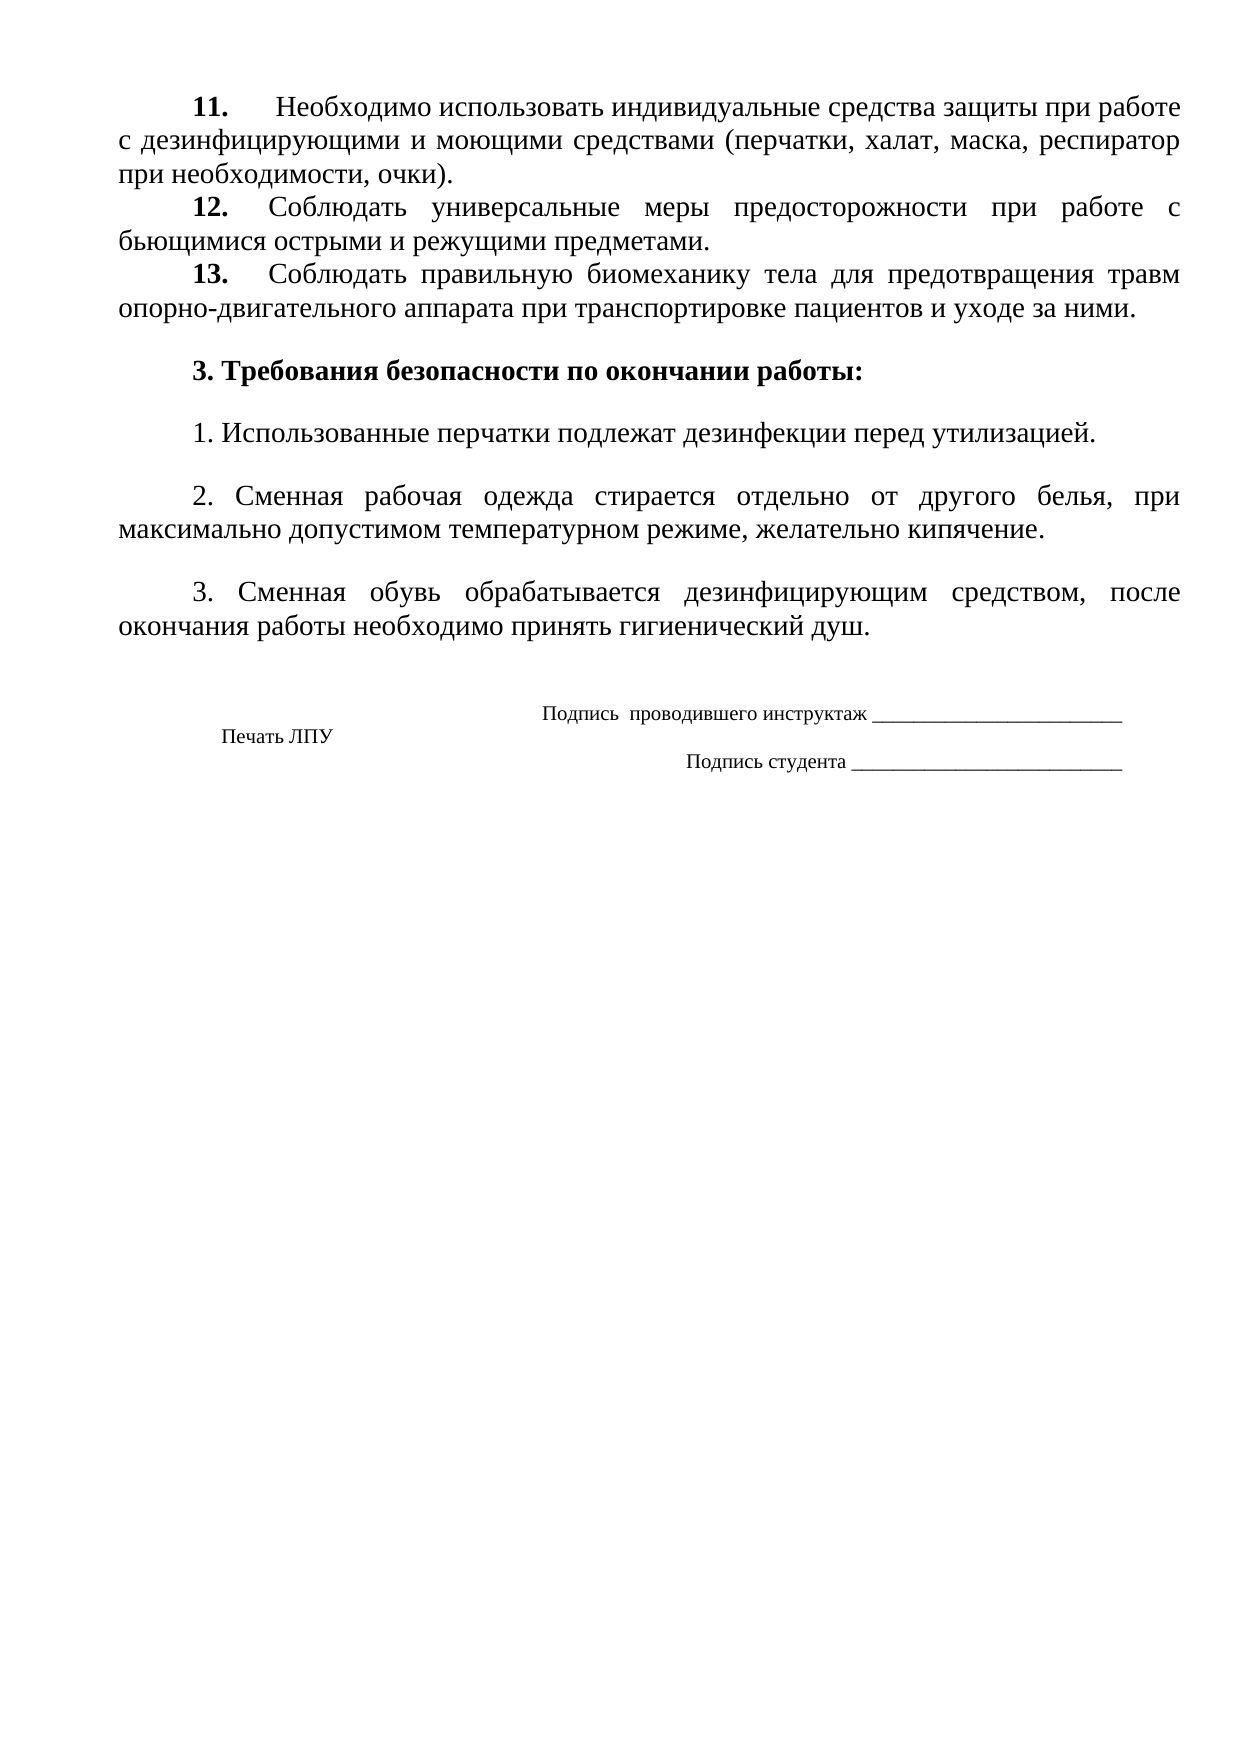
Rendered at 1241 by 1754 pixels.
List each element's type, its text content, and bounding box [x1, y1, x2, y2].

text 1. Использованные перчатки подлежат дезинфекции перед утилизацией. [118, 415, 1181, 449]
list 3. Сменная обувь обрабатывается дезинфицирующим средством, после окончания работы необходимо принять гигиенический душ. [118, 574, 1181, 641]
list Соблюдать правильную биомеханику тела для предотвращения травм опорно-двигательного аппарата при транспортировке пациентов и уходе за ними. [118, 256, 1181, 323]
text Подпись проводившего инструктаж ________________________ [174, 700, 1122, 724]
text 2. Сменная рабочая одежда стирается отдельно от другого белья, при максимально допустимом температурном режиме, желательно кипячение. [118, 478, 1181, 545]
list Необходимо использовать индивидуальные средства защиты при работе с дезинфицирующими и моющими средствами (перчатки, халат, маска, респиратор при необходимости, очки). [118, 89, 1181, 189]
text Подпись студента __________________________ [174, 748, 1122, 773]
list Соблюдать универсальные меры предосторожности при работе с бьющимися острыми и режущими предметами. [118, 189, 1181, 256]
text Печать ЛПУ [174, 724, 1122, 748]
text 3. Требования безопасности по окончании работы: [118, 353, 1181, 386]
